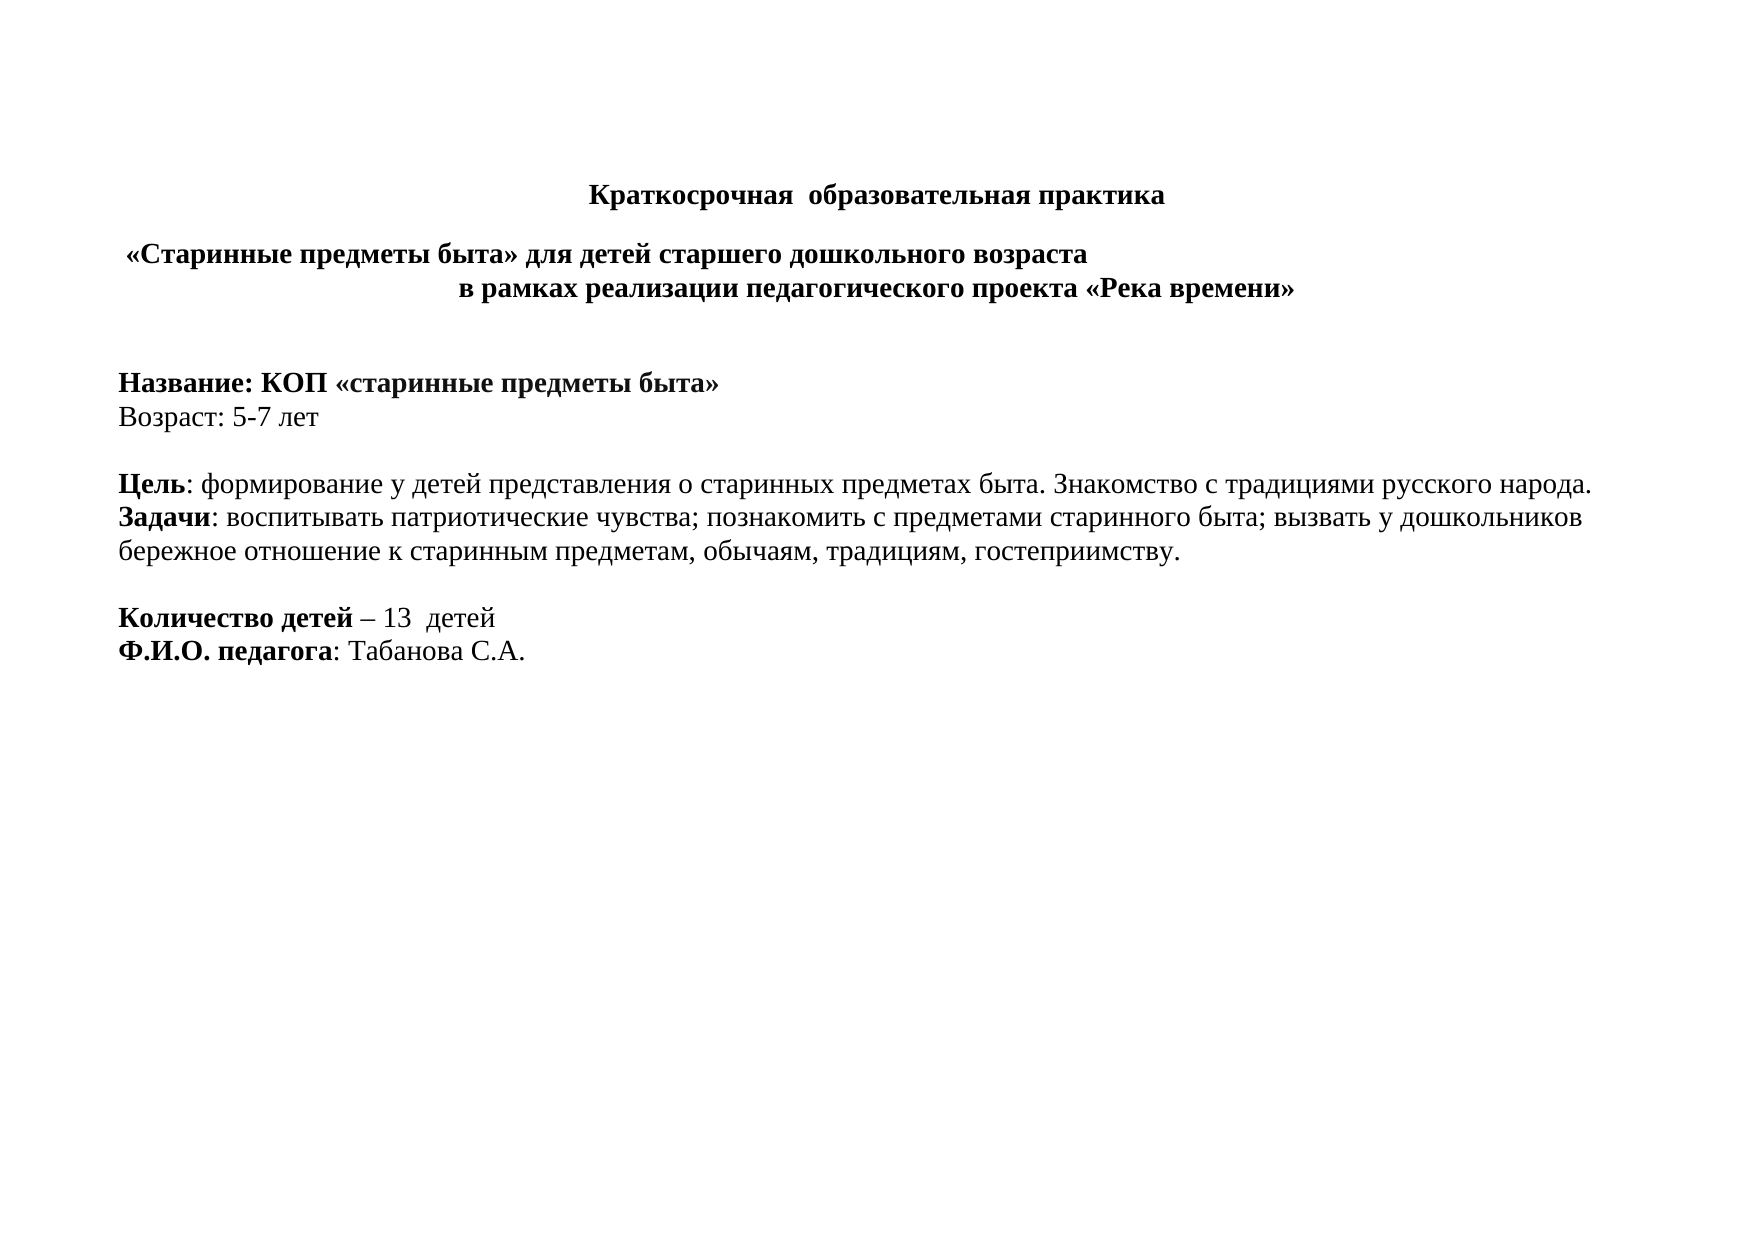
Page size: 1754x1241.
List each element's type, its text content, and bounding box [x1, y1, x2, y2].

text «Старинные предметы быта» для детей старшего дошкольного возраста [118, 237, 1636, 270]
text Ф.И.О. педагога: Табанова С.А. [118, 633, 1636, 667]
text Задачи: воспитывать патриотические чувства; познакомить с предметами старинного быта; вызвать у дошкольников бережное отношение к старинным предметам, обычаям, традициям, гостеприимству. [118, 499, 1636, 566]
text Краткосрочная образовательная практика [118, 177, 1636, 211]
text Количество детей – 13 детей [118, 600, 1636, 633]
text в рамках реализации педагогического проекта «Река времени» [118, 270, 1636, 304]
text Название: КОП «старинные предметы быта» [118, 365, 1636, 399]
text Возраст: 5-7 лет [118, 399, 1636, 432]
text Цель: формирование у детей представления о старинных предметах быта. Знакомство с традициями русского народа. [118, 466, 1636, 499]
